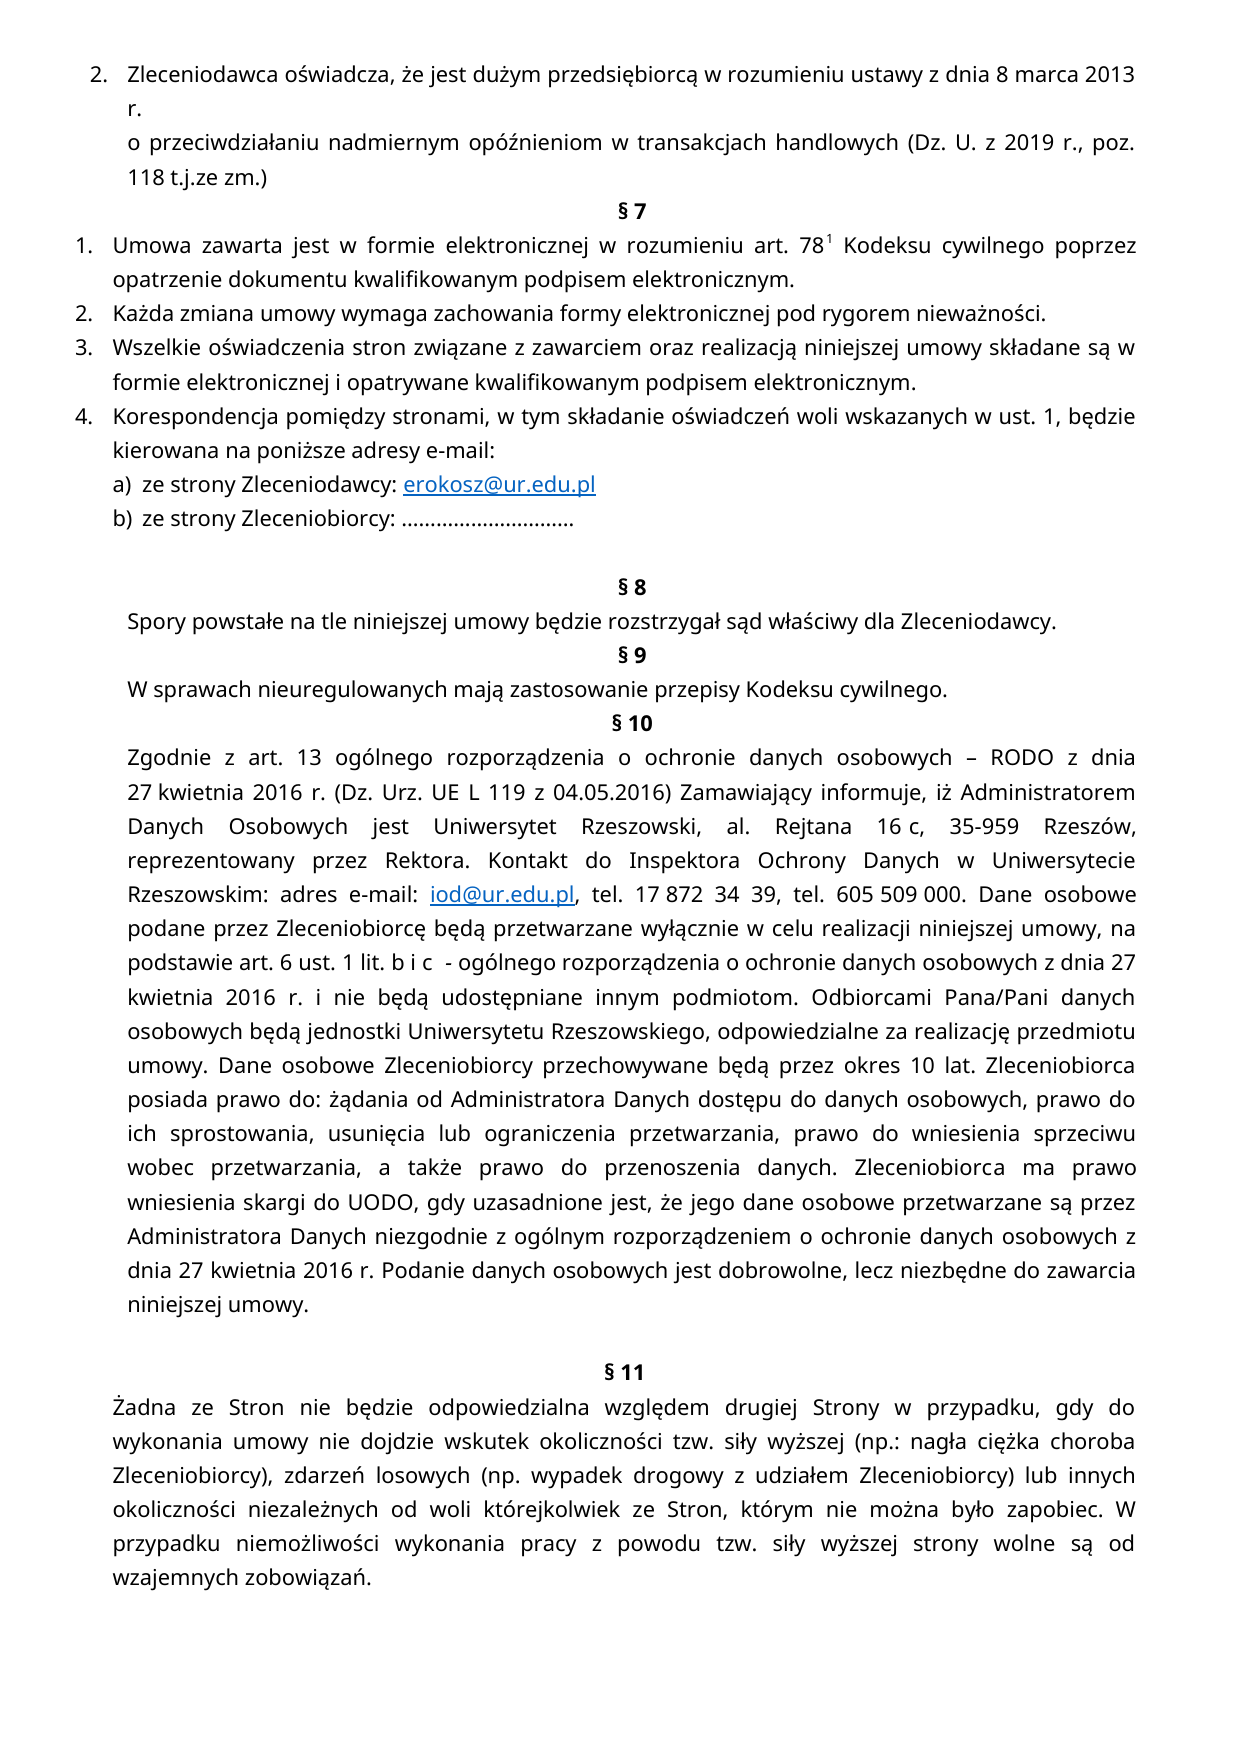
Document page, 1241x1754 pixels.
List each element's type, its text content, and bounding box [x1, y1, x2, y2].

list Wszelkie oświadczenia stron związane z zawarciem oraz realizacją niniejszej umowy składane są w formie elektronicznej i opatrywane kwalifikowanym podpisem elektronicznym. [75, 332, 1137, 396]
list Korespondencja pomiędzy stronami, w tym składanie oświadczeń woli wskazanych w ust. 1, będzie kierowana na poniższe adresy e-mail: [75, 401, 1137, 465]
list ze strony Zleceniodawcy: erokosz@ur.edu.pl [112, 469, 1137, 499]
text § 8 [127, 572, 1137, 601]
text § 9 [127, 640, 1137, 670]
text Żadna ze Stron nie będzie odpowiedzialna względem drugiej Strony w przypadku, gdy do wykonania umowy nie dojdzie wskutek okoliczności tzw. siły wyższej (np.: nagła ciężka choroba Zleceniobiorcy), zdarzeń losowych (np. wypadek drogowy z udziałem Zleceniobiorcy) lub innych okoliczności niezależnych od woli którejkolwiek ze Stron, którym nie można było zapobiec. W przypadku niemożliwości wykonania pracy z powodu tzw. siły wyższej strony wolne są od wzajemnych zobowiązań. [112, 1392, 1137, 1592]
text § 11 [112, 1357, 1137, 1387]
list Umowa zawarta jest w formie elektronicznej w rozumieniu art. 781 Kodeksu cywilnego poprzez opatrzenie dokumentu kwalifikowanym podpisem elektronicznym. [75, 230, 1137, 294]
text Zgodnie z art. 13 ogólnego rozporządzenia o ochronie danych osobowych – RODO z dnia 27 kwietnia 2016 r. (Dz. Urz. UE L 119 z 04.05.2016) Zamawiający informuje, iż Administratorem Danych Osobowych jest Uniwersytet Rzeszowski, al. Rejtana 16 c, 35-959 Rzeszów, reprezentowany przez Rektora. Kontakt do Inspektora Ochrony Danych w Uniwersytecie Rzeszowskim: adres e-mail: iod@ur.edu.pl, tel. 17 872 34 39, tel. 605 509 000. Dane osobowe podane przez Zleceniobiorcę będą przetwarzane wyłącznie w celu realizacji niniejszej umowy, na podstawie art. 6 ust. 1 lit. b i c - ogólnego rozporządzenia o ochronie danych osobowych z dnia 27 kwietnia 2016 r. i nie będą udostępniane innym podmiotom. Odbiorcami Pana/Pani danych osobowych będą jednostki Uniwersytetu Rzeszowskiego, odpowiedzialne za realizację przedmiotu umowy. Dane osobowe Zleceniobiorcy przechowywane będą przez okres 10 lat. Zleceniobiorca posiada prawo do: żądania od Administratora Danych dostępu do danych osobowych, prawo do ich sprostowania, usunięcia lub ograniczenia przetwarzania, prawo do wniesienia sprzeciwu wobec przetwarzania, a także prawo do przenoszenia danych. Zleceniobiorca ma prawo wniesienia skargi do UODO, gdy uzasadnione jest, że jego dane osobowe przetwarzane są przez Administratora Danych niezgodnie z ogólnym rozporządzeniem o ochronie danych osobowych z dnia 27 kwietnia 2016 r. Podanie danych osobowych jest dobrowolne, lecz niezbędne do zawarcia niniejszej umowy. [127, 742, 1137, 1319]
text Spory powstałe na tle niniejszej umowy będzie rozstrzygał sąd właściwy dla Zleceniodawcy. [127, 606, 1137, 636]
list Zleceniodawca oświadcza, że jest dużym przedsiębiorcą w rozumieniu ustawy z dnia 8 marca 2013 r. o przeciwdziałaniu nadmiernym opóźnieniom w transakcjach handlowych (Dz. U. z 2019 r., poz. 118 t.j.ze zm.) [89, 59, 1137, 191]
list ze strony Zleceniobiorcy: ………………………… [112, 503, 1137, 533]
text § 7 [127, 196, 1137, 226]
text § 10 [127, 708, 1137, 738]
text W sprawach nieuregulowanych mają zastosowanie przepisy Kodeksu cywilnego. [127, 674, 1137, 704]
list Każda zmiana umowy wymaga zachowania formy elektronicznej pod rygorem nieważności. [75, 298, 1137, 328]
